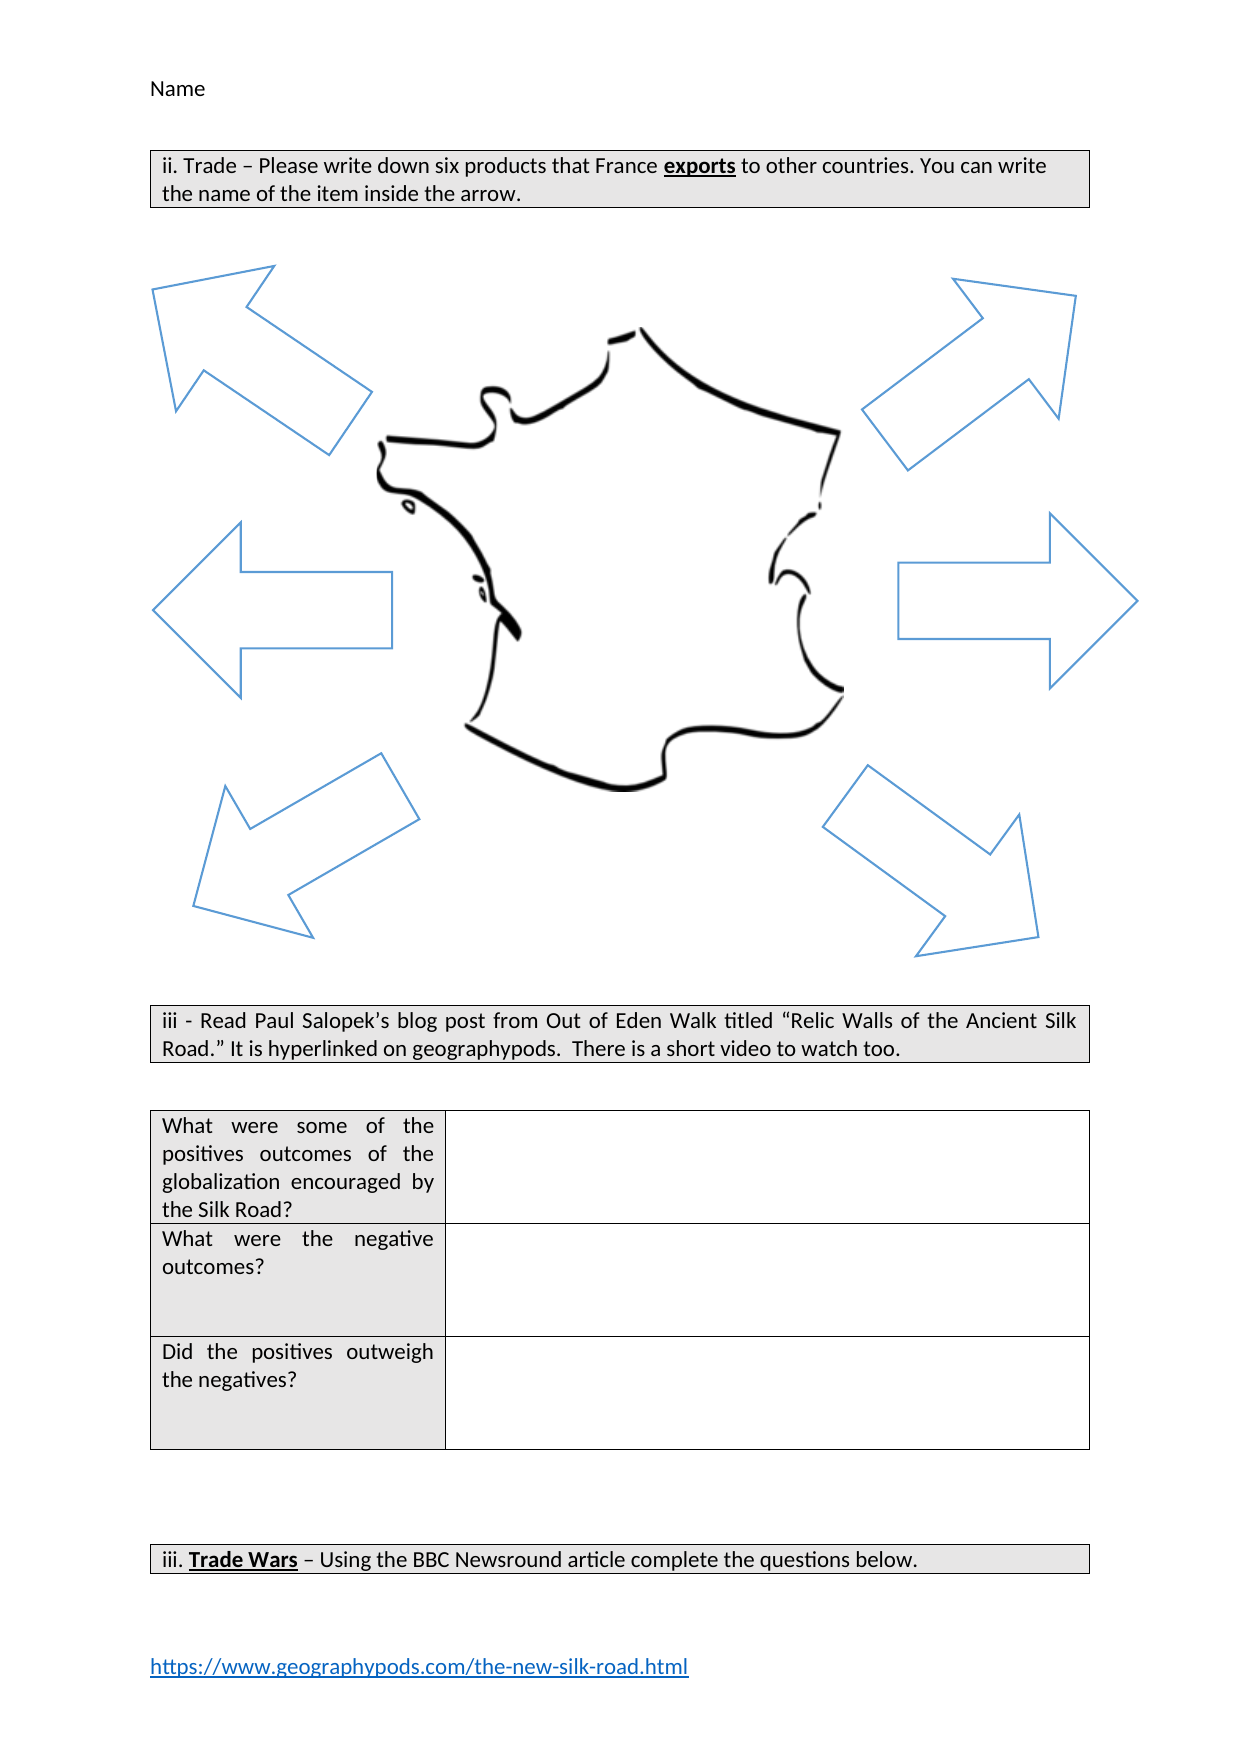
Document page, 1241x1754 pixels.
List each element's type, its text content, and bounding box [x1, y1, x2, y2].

table_header [446, 1111, 1089, 1223]
table_cell Did the positives outweigh the negatives? [151, 1337, 445, 1449]
table_cell What were the negative outcomes? [151, 1224, 445, 1336]
table_header iii. Trade Wars – Using the BBC Newsround article complete the questions below. [151, 1545, 1089, 1573]
table_cell [446, 1224, 1089, 1336]
table_header ii. Trade – Please write down six products that France exports to other countries. You can write the name of the item inside the arrow. [151, 151, 1089, 207]
table_header What were some of the positives outcomes of the globalization encouraged by the Silk Road? [151, 1111, 445, 1223]
picture [376, 327, 844, 792]
table_header iii - Read Paul Salopek’s blog post from Out of Eden Walk titled “Relic Walls of the Ancient Silk Road.” It is hyperlinked on geographypods. There is a short video to watch too. [151, 1006, 1089, 1062]
table_cell [446, 1337, 1089, 1449]
